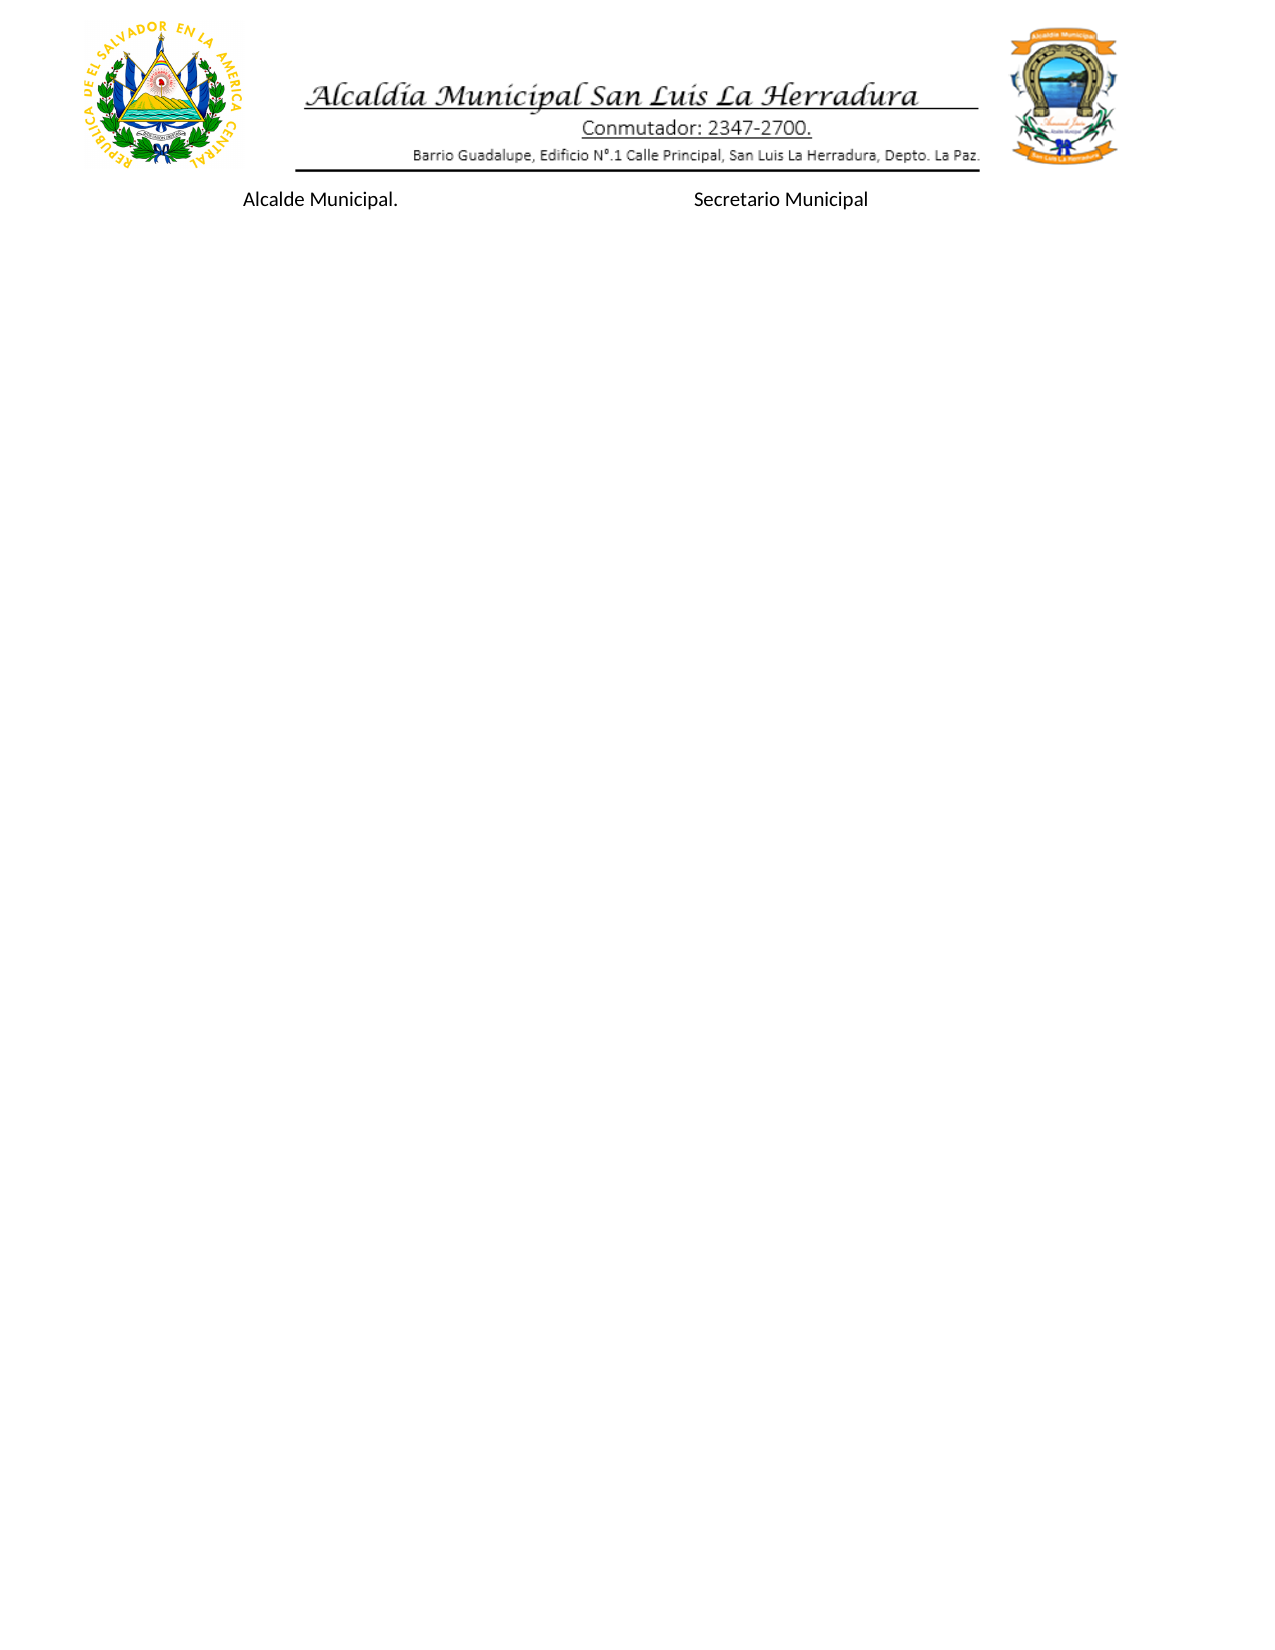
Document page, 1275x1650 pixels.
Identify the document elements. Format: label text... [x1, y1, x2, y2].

text Alcalde Municipal. Secretario Municipal [177, 186, 1098, 211]
picture [996, 20, 1143, 176]
picture [84, 20, 246, 169]
picture [295, 0, 980, 184]
